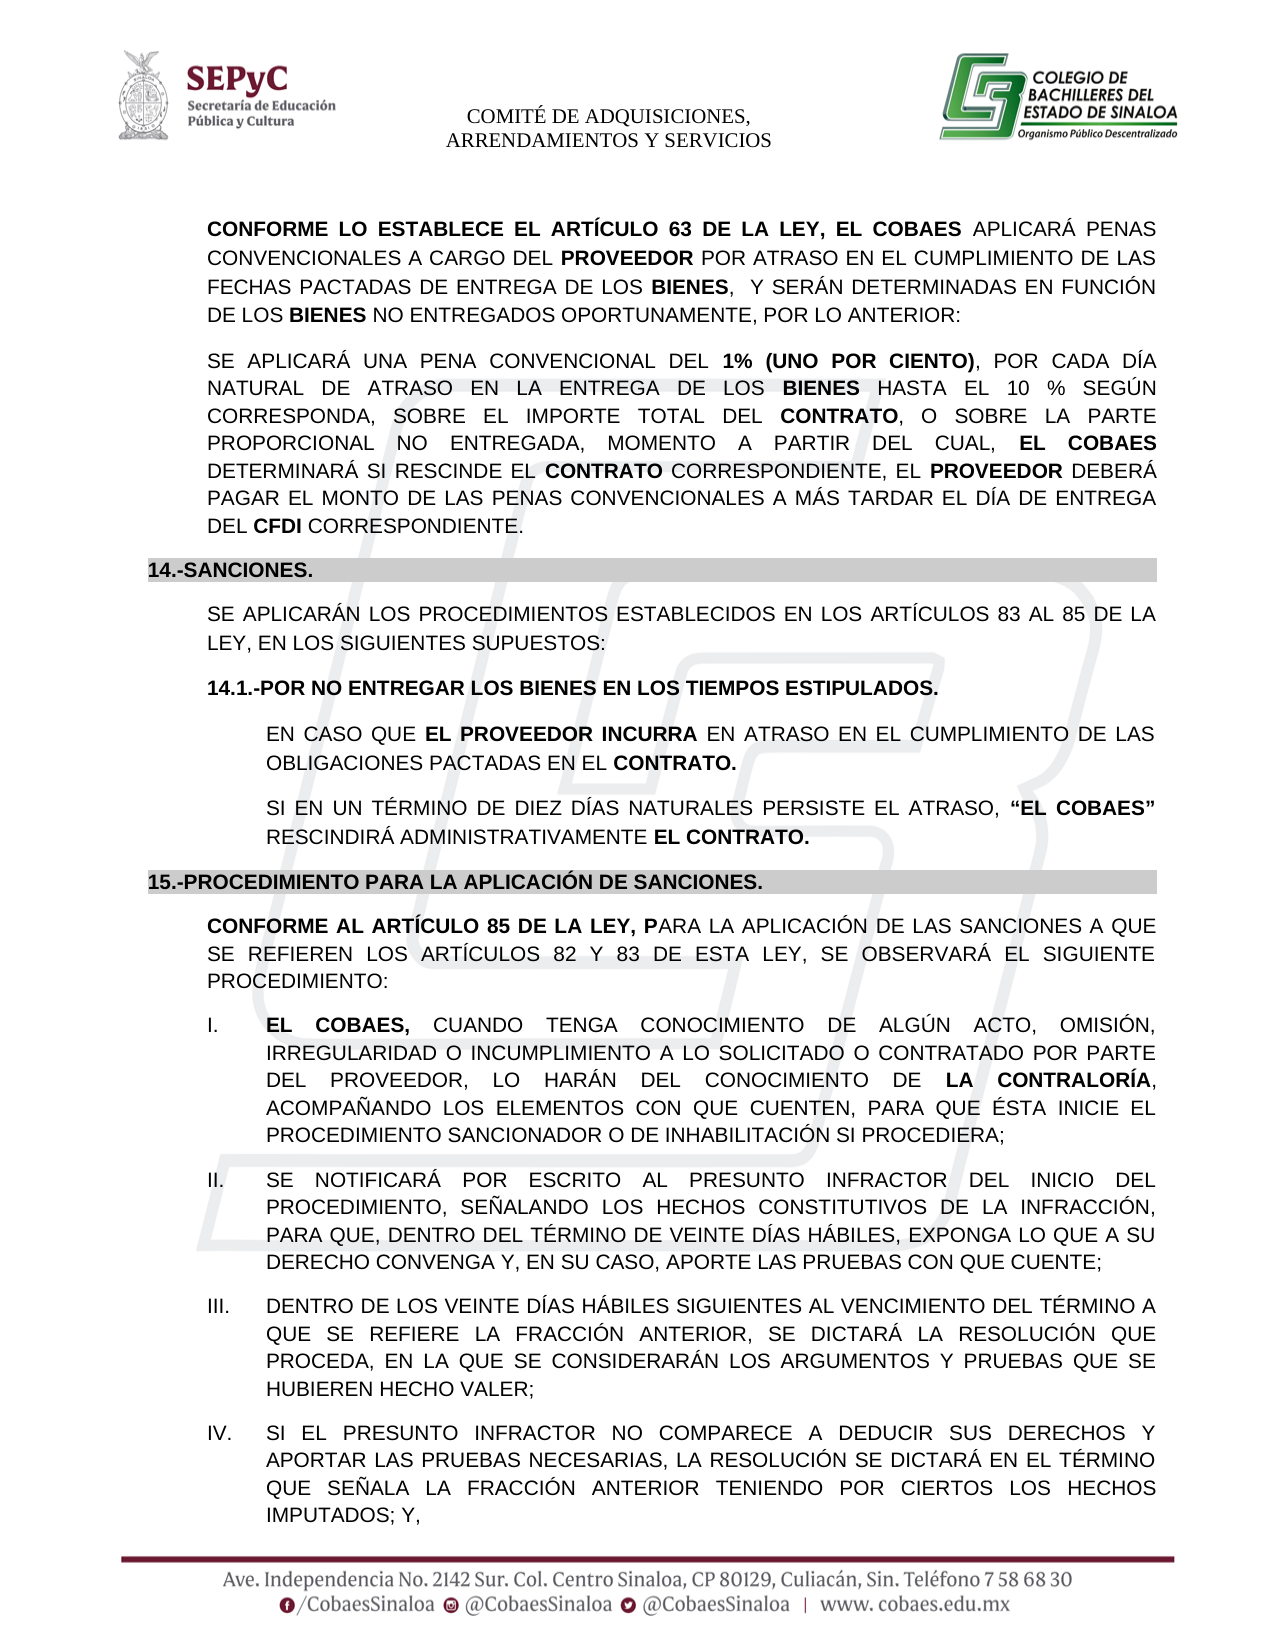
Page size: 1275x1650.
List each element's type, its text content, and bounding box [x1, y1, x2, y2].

text I. EL COBAES, CUANDO TENGA CONOCIMIENTO DE ALGÚN ACTO, OMISIÓN, IRREGULARIDAD O INCUMPLIMIENTO A LO SOLICITADO O CONTRATADO POR PARTE DEL PROVEEDOR, LO HARÁN DEL CONOCIMIENTO DE LA CONTRALORÍA, ACOMPAÑANDO LOS ELEMENTOS CON QUE CUENTEN, PARA QUE ÉSTA INICIE EL PROCEDIMIENTO SANCIONADOR O DE INHABILITACIÓN SI PROCEDIERA; [207, 1013, 1157, 1147]
text SI EN UN TÉRMINO DE DIEZ DÍAS NATURALES PERSISTE EL ATRASO, “EL COBAES” RESCINDIRÁ ADMINISTRATIVAMENTE EL CONTRATO. [266, 796, 1155, 848]
text III. DENTRO DE LOS VEINTE DÍAS HÁBILES SIGUIENTES AL VENCIMIENTO DEL TÉRMINO A QUE SE REFIERE LA FRACCIÓN ANTERIOR, SE DICTARÁ LA RESOLUCIÓN QUE PROCEDA, EN LA QUE SE CONSIDERARÁN LOS ARGUMENTOS Y PRUEBAS QUE SE HUBIEREN HECHO VALER; [207, 1294, 1157, 1401]
text 14.1.-POR NO ENTREGAR LOS BIENES EN LOS TIEMPOS ESTIPULADOS. [207, 676, 1157, 700]
text 15.-PROCEDIMIENTO PARA LA APLICACIÓN DE SANCIONES. [148, 870, 1157, 894]
text CONFORME LO ESTABLECE EL ARTÍCULO 63 DE LA LEY, EL COBAES APLICARÁ PENAS CONVENCIONALES A CARGO DEL PROVEEDOR POR ATRASO EN EL CUMPLIMIENTO DE LAS FECHAS PACTADAS DE ENTREGA DE LOS BIENES, Y SERÁN DETERMINADAS EN FUNCIÓN DE LOS BIENES NO ENTREGADOS OPORTUNAMENTE, POR LO ANTERIOR: [207, 217, 1157, 327]
text SE APLICARÁ UNA PENA CONVENCIONAL DEL 1% (UNO POR CIENTO), POR CADA DÍA NATURAL DE ATRASO EN LA ENTREGA DE LOS BIENES HASTA EL 10 % SEGÚN CORRESPONDA, SOBRE EL IMPORTE TOTAL DEL CONTRATO, O SOBRE LA PARTE PROPORCIONAL NO ENTREGADA, MOMENTO A PARTIR DEL CUAL, EL COBAES DETERMINARÁ SI RESCINDE EL CONTRATO CORRESPONDIENTE, EL PROVEEDOR DEBERÁ PAGAR EL MONTO DE LAS PENAS CONVENCIONALES A MÁS TARDAR EL DÍA DE ENTREGA DEL CFDI CORRESPONDIENTE. [207, 349, 1157, 538]
text CONFORME AL ARTÍCULO 85 DE LA LEY, PARA LA APLICACIÓN DE LAS SANCIONES A QUE SE REFIEREN LOS ARTÍCULOS 82 Y 83 DE ESTA LEY, SE OBSERVARÁ EL SIGUIENTE PROCEDIMIENTO: [207, 914, 1157, 993]
text II. SE NOTIFICARÁ POR ESCRITO AL PRESUNTO INFRACTOR DEL INICIO DEL PROCEDIMIENTO, SEÑALANDO LOS HECHOS CONSTITUTIVOS DE LA INFRACCIÓN, PARA QUE, DENTRO DEL TÉRMINO DE VEINTE DÍAS HÁBILES, EXPONGA LO QUE A SU DERECHO CONVENGA Y, EN SU CASO, APORTE LAS PRUEBAS CON QUE CUENTE; [207, 1167, 1157, 1274]
text EN CASO QUE EL PROVEEDOR INCURRA EN ATRASO EN EL CUMPLIMIENTO DE LAS OBLIGACIONES PACTADAS EN EL CONTRATO. [266, 722, 1155, 774]
picture [117, 50, 1179, 1617]
text 14.-SANCIONES. [148, 558, 1157, 582]
text SE APLICARÁN LOS PROCEDIMIENTOS ESTABLECIDOS EN LOS ARTÍCULOS 83 AL 85 DE LA LEY, EN LOS SIGUIENTES SUPUESTOS: [207, 602, 1157, 655]
text IV. SI EL PRESUNTO INFRACTOR NO COMPARECE A DEDUCIR SUS DERECHOS Y APORTAR LAS PRUEBAS NECESARIAS, LA RESOLUCIÓN SE DICTARÁ EN EL TÉRMINO QUE SEÑALA LA FRACCIÓN ANTERIOR TENIENDO POR CIERTOS LOS HECHOS IMPUTADOS; Y, [207, 1421, 1157, 1527]
